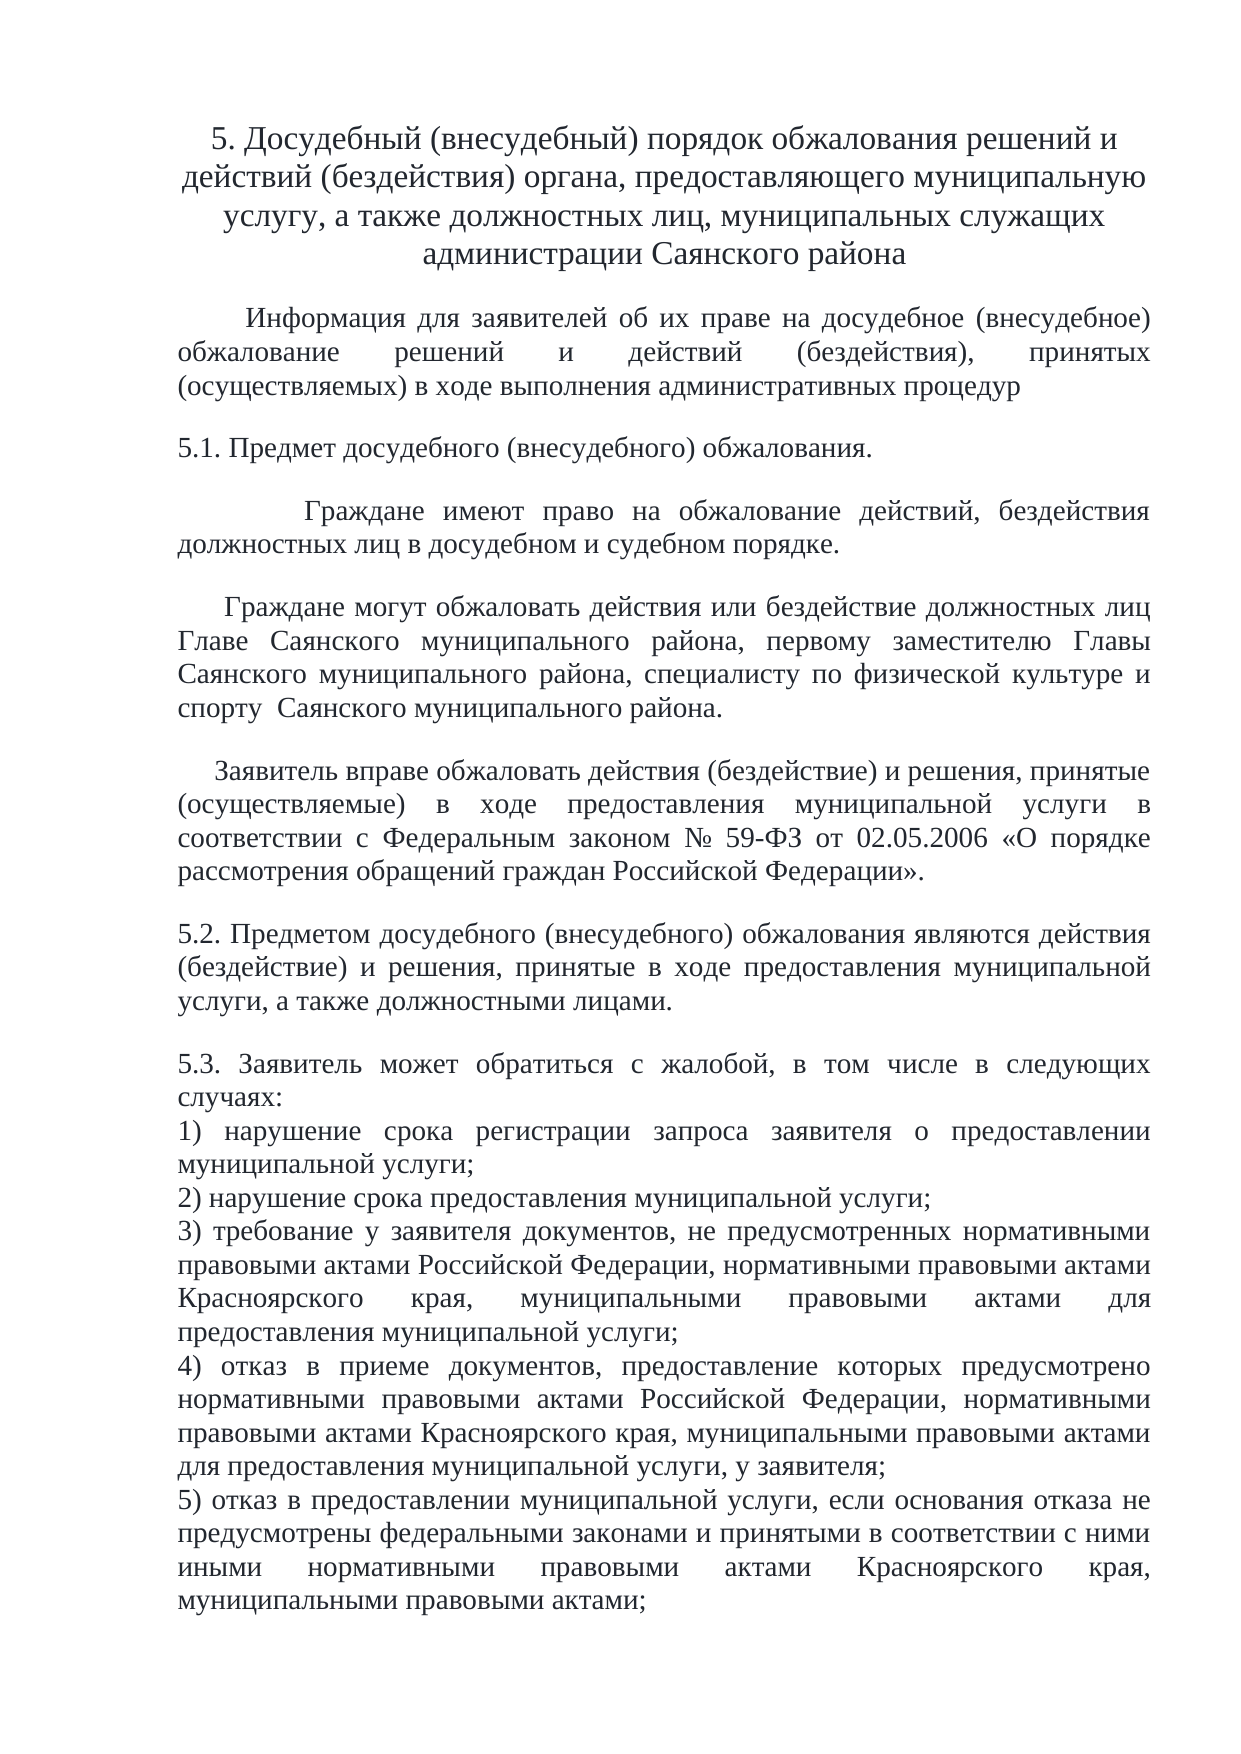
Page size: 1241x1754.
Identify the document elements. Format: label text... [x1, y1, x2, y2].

text Заявитель вправе обжаловать действия (бездействие) и решения, принятые (осуществляемые) в ходе предоставления муниципальной услуги в соответствии с Федеральным законом № 59-ФЗ от 02.05.2006 «О порядке рассмотрения обращений граждан Российской Федерации». [177, 753, 1152, 887]
text Граждане имеют право на обжалование действий, бездействия должностных лиц в досудебном и судебном порядке. [177, 493, 1152, 560]
text 5.3. Заявитель может обратиться с жалобой, в том числе в следующих случаях: [177, 1046, 1152, 1113]
text 5. Досудебный (внесудебный) порядок обжалования решений и действий (бездействия) органа, предоставляющего муниципальную услугу, а также должностных лиц, муниципальных служащих администрации Саянского района [177, 118, 1152, 271]
text 4) отказ в приеме документов, предоставление которых предусмотрено нормативными правовыми актами Российской Федерации, нормативными правовыми актами Красноярского края, муниципальными правовыми актами для предоставления муниципальной услуги, у заявителя; [177, 1348, 1152, 1482]
text Граждане могут обжаловать действия или бездействие должностных лиц Главе Саянского муниципального района, первому заместителю Главы Саянского муниципального района, специалисту по физической культуре и спорту Саянского муниципального района. [177, 589, 1152, 723]
text 1) нарушение срока регистрации запроса заявителя о предоставлении муниципальной услуги; [177, 1113, 1152, 1180]
text 2) нарушение срока предоставления муниципальной услуги; [177, 1180, 1152, 1213]
text Информация для заявителей об их праве на досудебное (внесудебное) обжалование решений и действий (бездействия), принятых (осуществляемых) в ходе выполнения административных процедур [177, 301, 1152, 401]
text 5) отказ в предоставлении муниципальной услуги, если основания отказа не предусмотрены федеральными законами и принятыми в соответствии с ними иными нормативными правовыми актами Красноярского края, муниципальными правовыми актами; [177, 1482, 1152, 1616]
text 5.2. Предметом досудебного (внесудебного) обжалования являются действия (бездействие) и решения, принятые в ходе предоставления муниципальной услуги, а также должностными лицами. [177, 916, 1152, 1017]
text 5.1. Предмет досудебного (внесудебного) обжалования. [177, 430, 1152, 464]
text 3) требование у заявителя документов, не предусмотренных нормативными правовыми актами Российской Федерации, нормативными правовыми актами Красноярского края, муниципальными правовыми актами для предоставления муниципальной услуги; [177, 1213, 1152, 1348]
